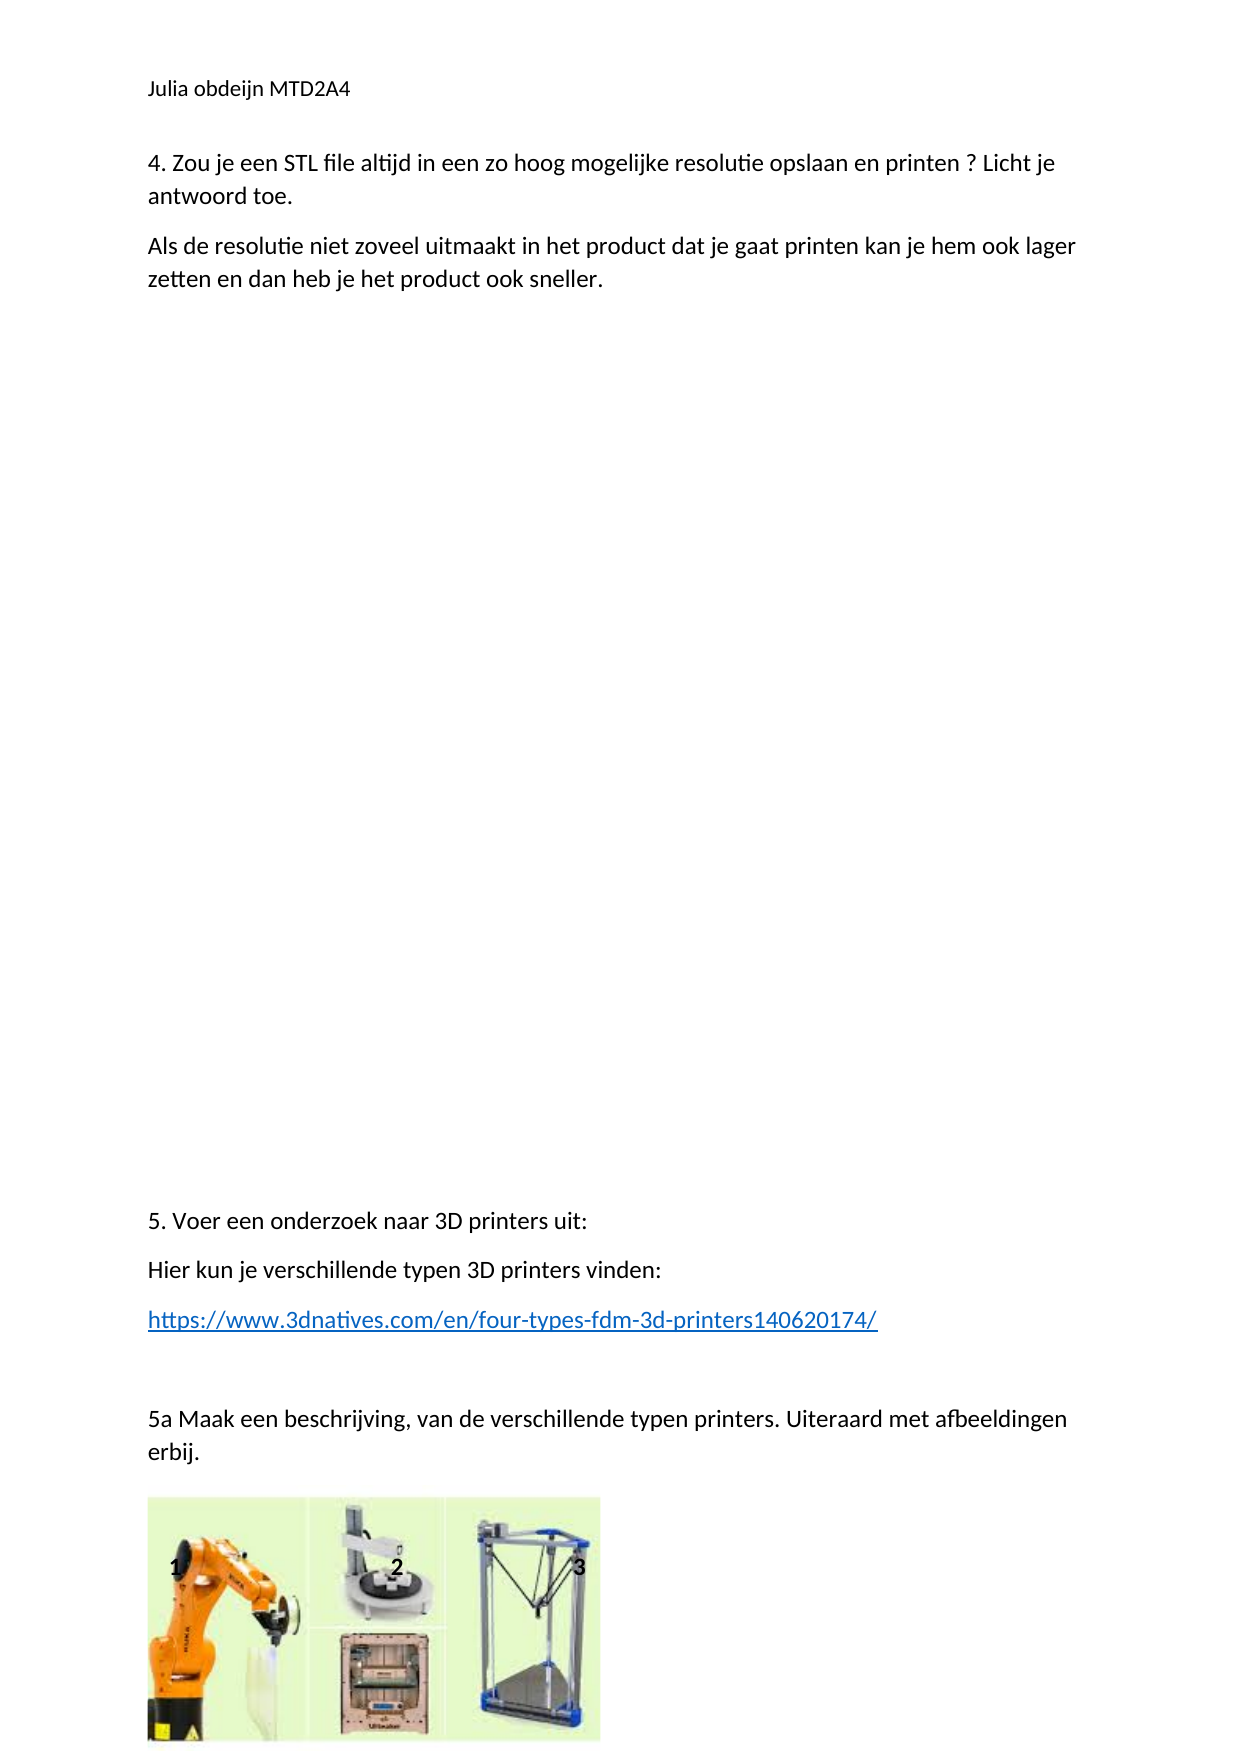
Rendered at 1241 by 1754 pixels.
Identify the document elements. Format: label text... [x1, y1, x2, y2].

text 5. Voer een onderzoek naar 3D printers uit: [148, 1205, 1093, 1236]
text 4. Zou je een STL file altijd in een zo hoog mogelijke resolutie opslaan en printen ? Licht je antwoord toe. [148, 148, 1093, 211]
picture [147, 1485, 601, 1751]
text Als de resolutie niet zoveel uitmaakt in het product dat je gaat printen kan je hem ook lager zetten en dan heb je het product ook sneller. [148, 230, 1093, 293]
text Hier kun je verschillende typen 3D printers vinden: [148, 1255, 1093, 1285]
text https://www.3dnatives.com/en/four-types-fdm-3d-printers140620174/ [148, 1304, 1093, 1335]
text 5a Maak een beschrijving, van de verschillende typen printers. Uiteraard met afbeeldingen erbij. [148, 1403, 1093, 1467]
